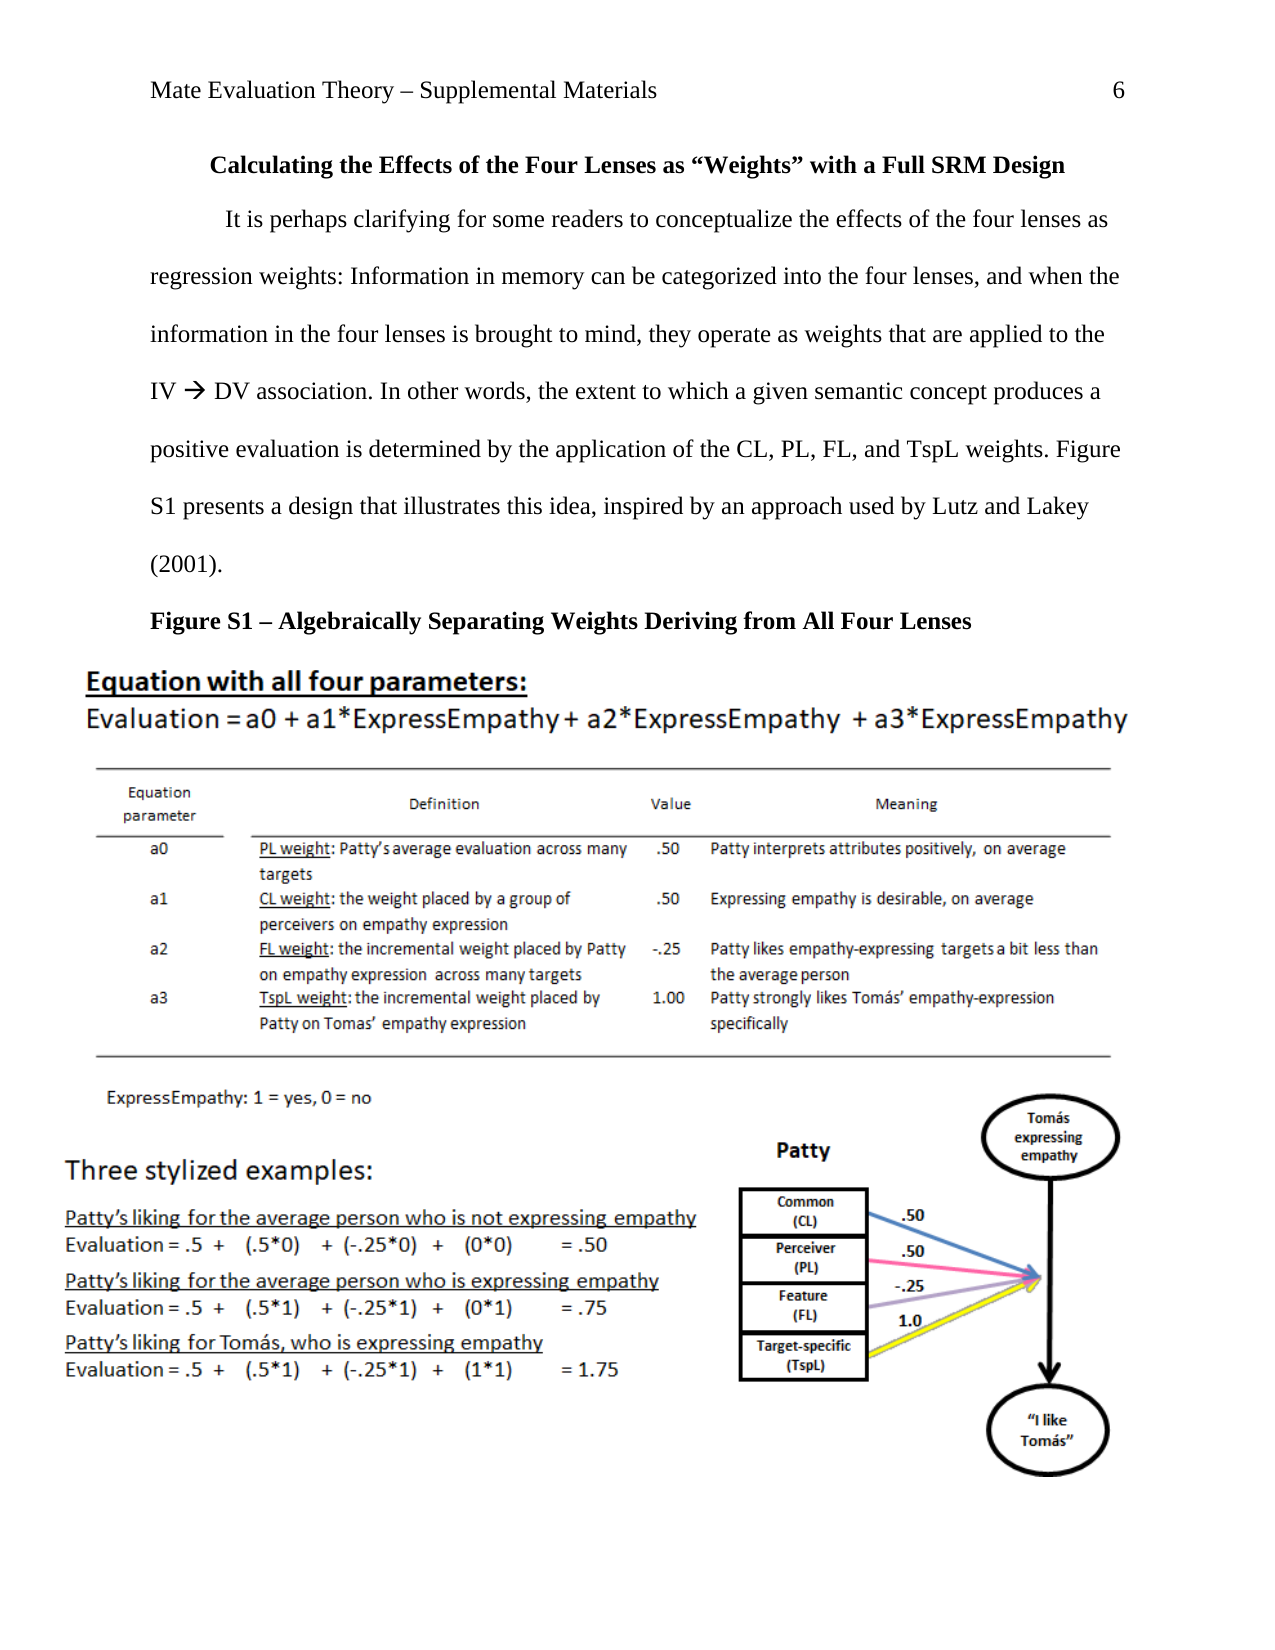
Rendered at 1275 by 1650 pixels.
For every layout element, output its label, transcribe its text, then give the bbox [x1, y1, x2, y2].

text Figure S1 – Algebraically Separating Weights Deriving from All Four Lenses [150, 606, 1125, 635]
picture [47, 651, 1154, 1477]
text It is perhaps clarifying for some readers to conceptualize the effects of the four lenses as regression weights: Information in memory can be categorized into the four lenses, and when the information in the four lenses is brought to mind, they operate as weights that are applied to the IV DV association. In other words, the extent to which a given semantic concept produces a positive evaluation is determined by the application of the CL, PL, FL, and TspL weights. Figure S1 presents a design that illustrates this idea, inspired by an approach used by Lutz and Lakey (2001). [150, 204, 1125, 578]
text Calculating the Effects of the Four Lenses as “Weights” with a Full SRM Design [150, 150, 1125, 179]
